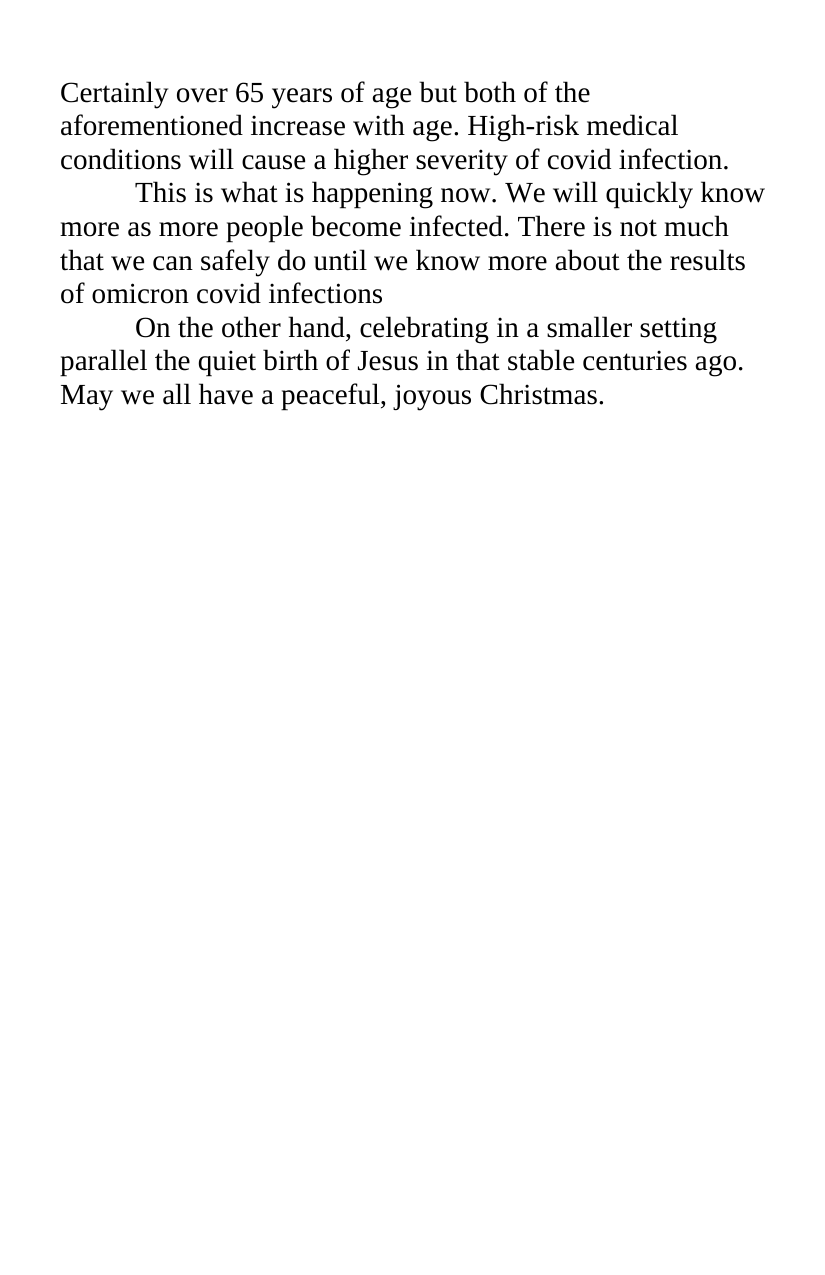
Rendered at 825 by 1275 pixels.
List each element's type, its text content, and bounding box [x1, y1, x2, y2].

text On the other hand, celebrating in a smaller setting parallel the quiet birth of Jesus in that stable centuries ago. May we all have a peaceful, joyous Christmas. [60, 310, 769, 410]
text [60, 75, 769, 176]
text This is what is happening now. We will quickly know more as more people become infected. There is not much that we can safely do until we know more about the results of omicron covid infections [60, 176, 769, 310]
